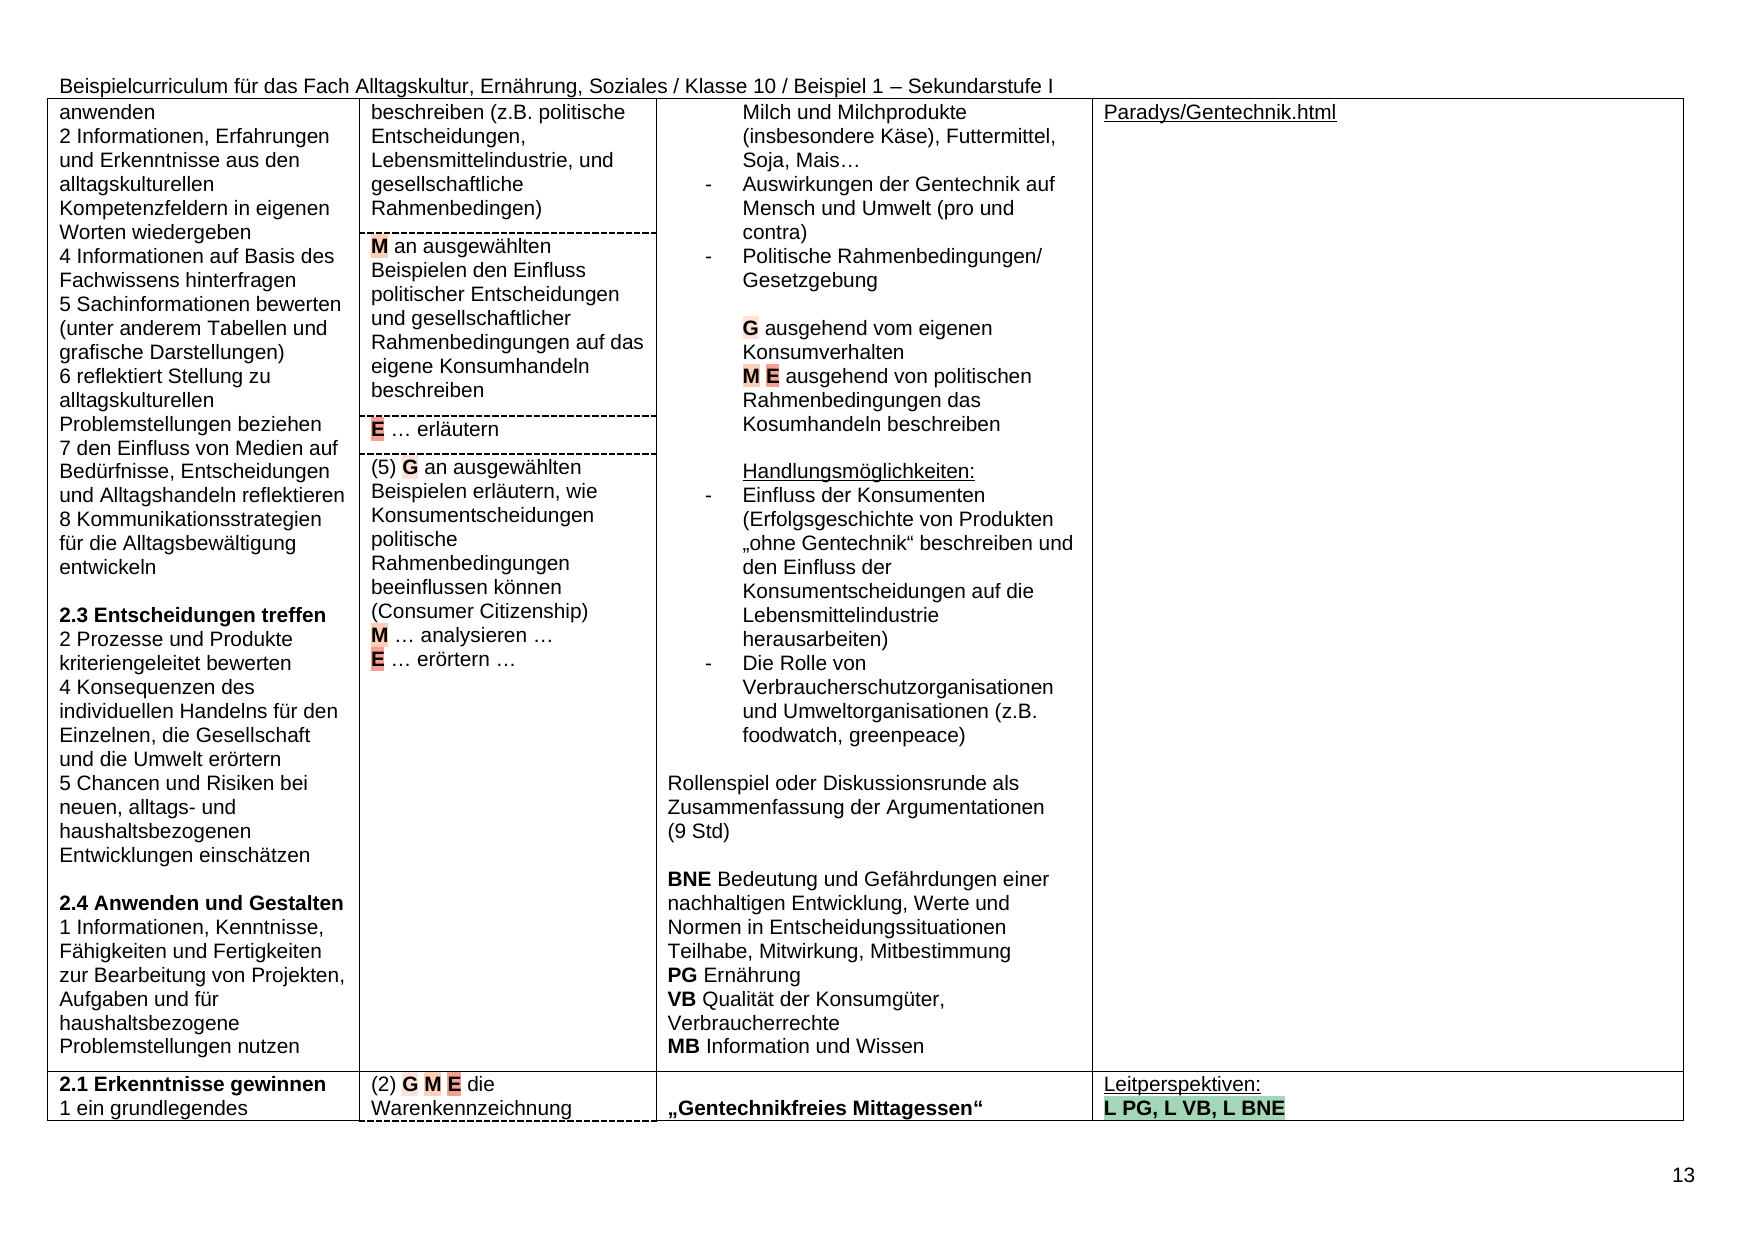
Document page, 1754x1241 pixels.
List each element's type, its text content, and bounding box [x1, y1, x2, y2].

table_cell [360, 1072, 656, 1120]
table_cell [360, 99, 656, 232]
table_cell E … erläutern [360, 415, 656, 453]
table_cell M an ausgewählten Beispielen den Einfluss politischer Entscheidungen und gesellschaftlicher Rahmenbedingungen auf das eigene Konsumhandeln beschreiben [360, 232, 656, 414]
table_cell (5) G an ausgewählten Beispielen erläutern, wie Konsumentscheidungen politische Rahmenbedingungen beeinflussen können (Consumer Citizenship) M … analysieren … E … erörtern … [360, 453, 656, 1071]
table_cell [657, 1072, 1092, 1120]
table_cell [1093, 1072, 1683, 1120]
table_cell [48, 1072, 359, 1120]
